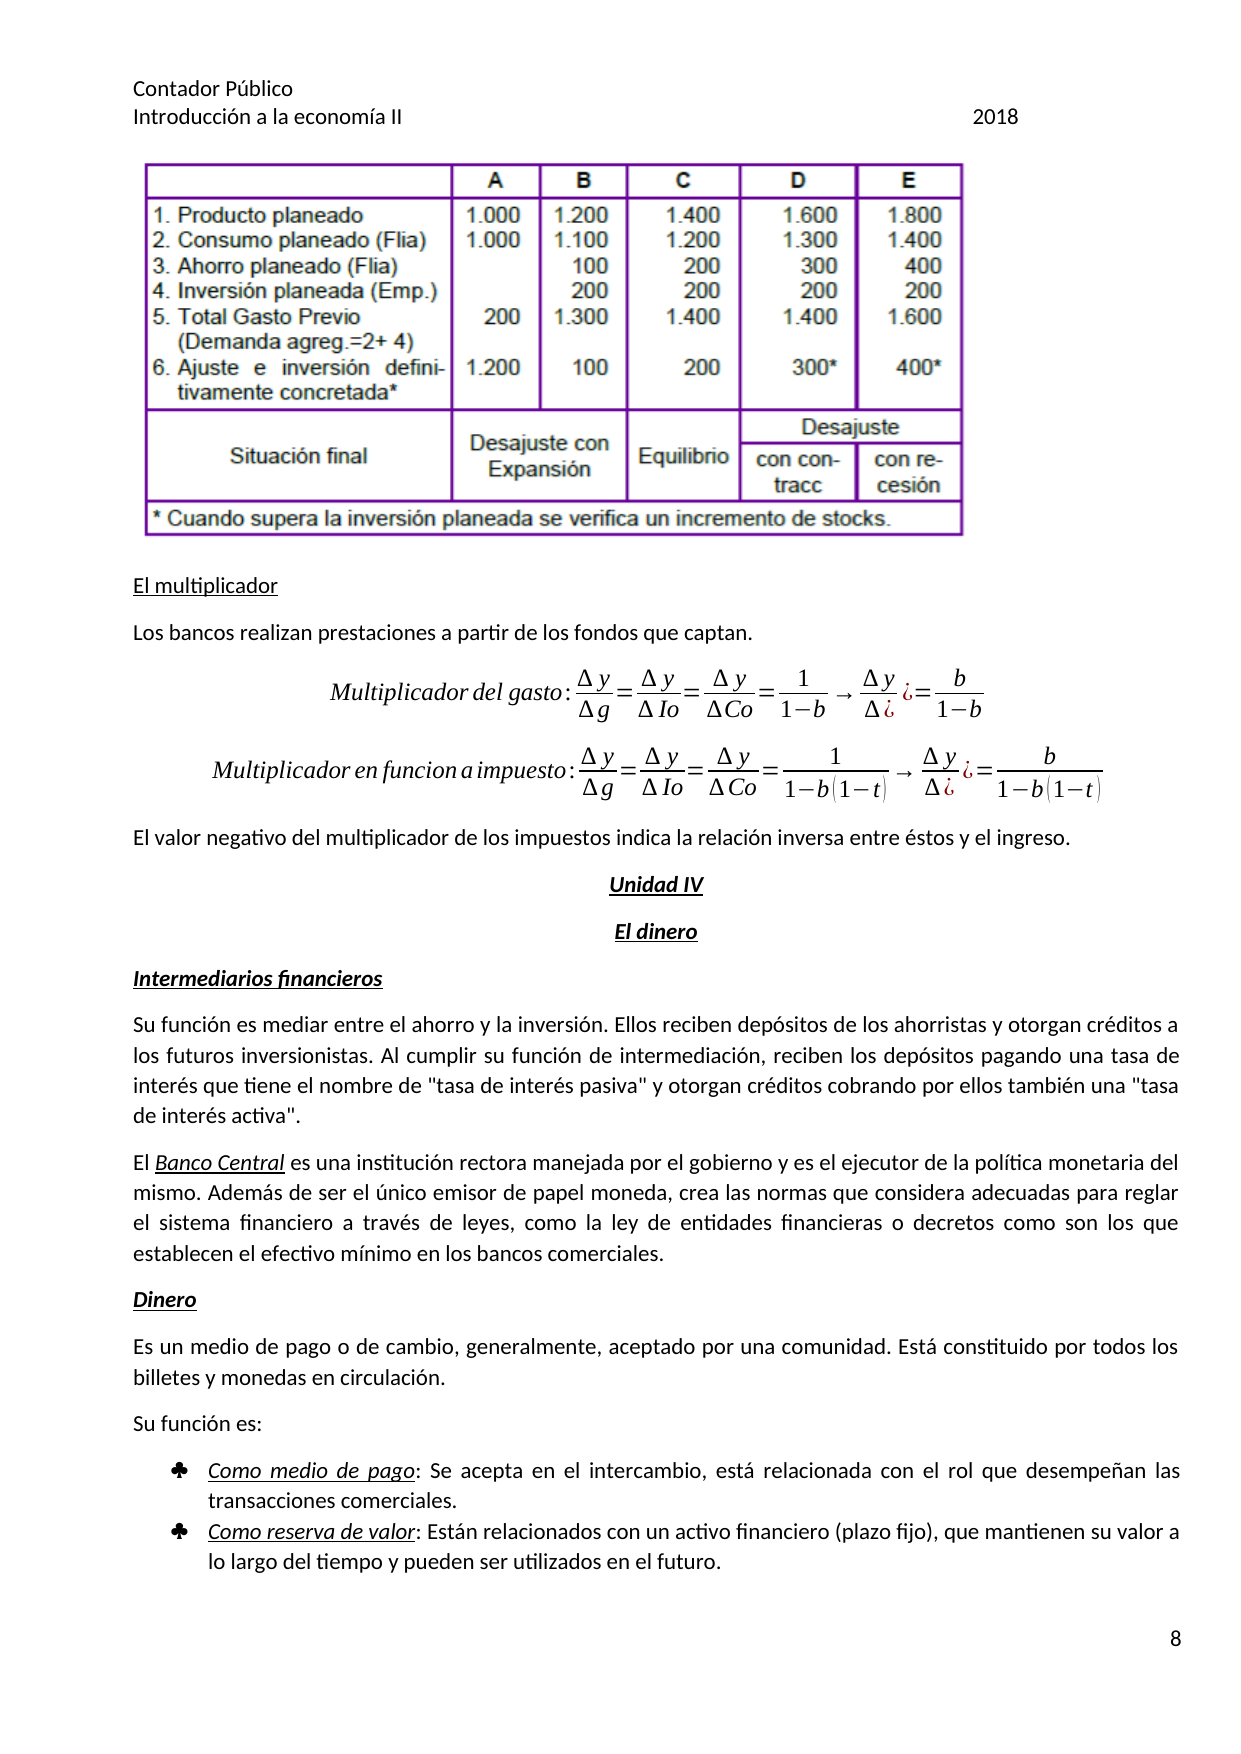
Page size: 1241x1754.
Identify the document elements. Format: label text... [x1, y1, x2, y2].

text El Banco Central es una institución rectora manejada por el gobierno y es el ejecutor de la política monetaria del mismo. Además de ser el único emisor de papel moneda, crea las normas que considera adecuadas para reglar el sistema financiero a través de leyes, como la ley de entidades financieras o decretos como son los que establecen el efectivo mínimo en los bancos comerciales. [133, 1148, 1181, 1267]
list Como medio de pago: Se acepta en el intercambio, está relacionada con el rol que desempeñan las transacciones comerciales. [170, 1456, 1181, 1515]
text Intermediarios financieros [133, 964, 1181, 992]
picture [132, 150, 973, 552]
text Unidad IV [133, 870, 1181, 898]
text Es un medio de pago o de cambio, generalmente, aceptado por una comunidad. Está constituido por todos los billetes y monedas en circulación. [133, 1332, 1181, 1391]
text Su función es mediar entre el ahorro y la inversión. Ellos reciben depósitos de los ahorristas y otorgan créditos a los futuros inversionistas. Al cumplir su función de intermediación, reciben los depósitos pagando una tasa de interés que tiene el nombre de "tasa de interés pasiva" y otorgan créditos cobrando por ellos también una "tasa de interés activa". [133, 1011, 1181, 1129]
text Su función es: [133, 1409, 1181, 1438]
text El multiplicador [133, 571, 1181, 599]
text Dinero [133, 1286, 1181, 1314]
list Como reserva de valor: Están relacionados con un activo financiero (plazo fijo), que mantienen su valor a lo largo del tiempo y pueden ser utilizados en el futuro. [170, 1517, 1181, 1575]
text Los bancos realizan prestaciones a partir de los fondos que captan. [133, 618, 1181, 646]
text El dinero [133, 917, 1181, 945]
text El valor negativo del multiplicador de los impuestos indica la relación inversa entre éstos y el ingreso. [133, 823, 1181, 851]
